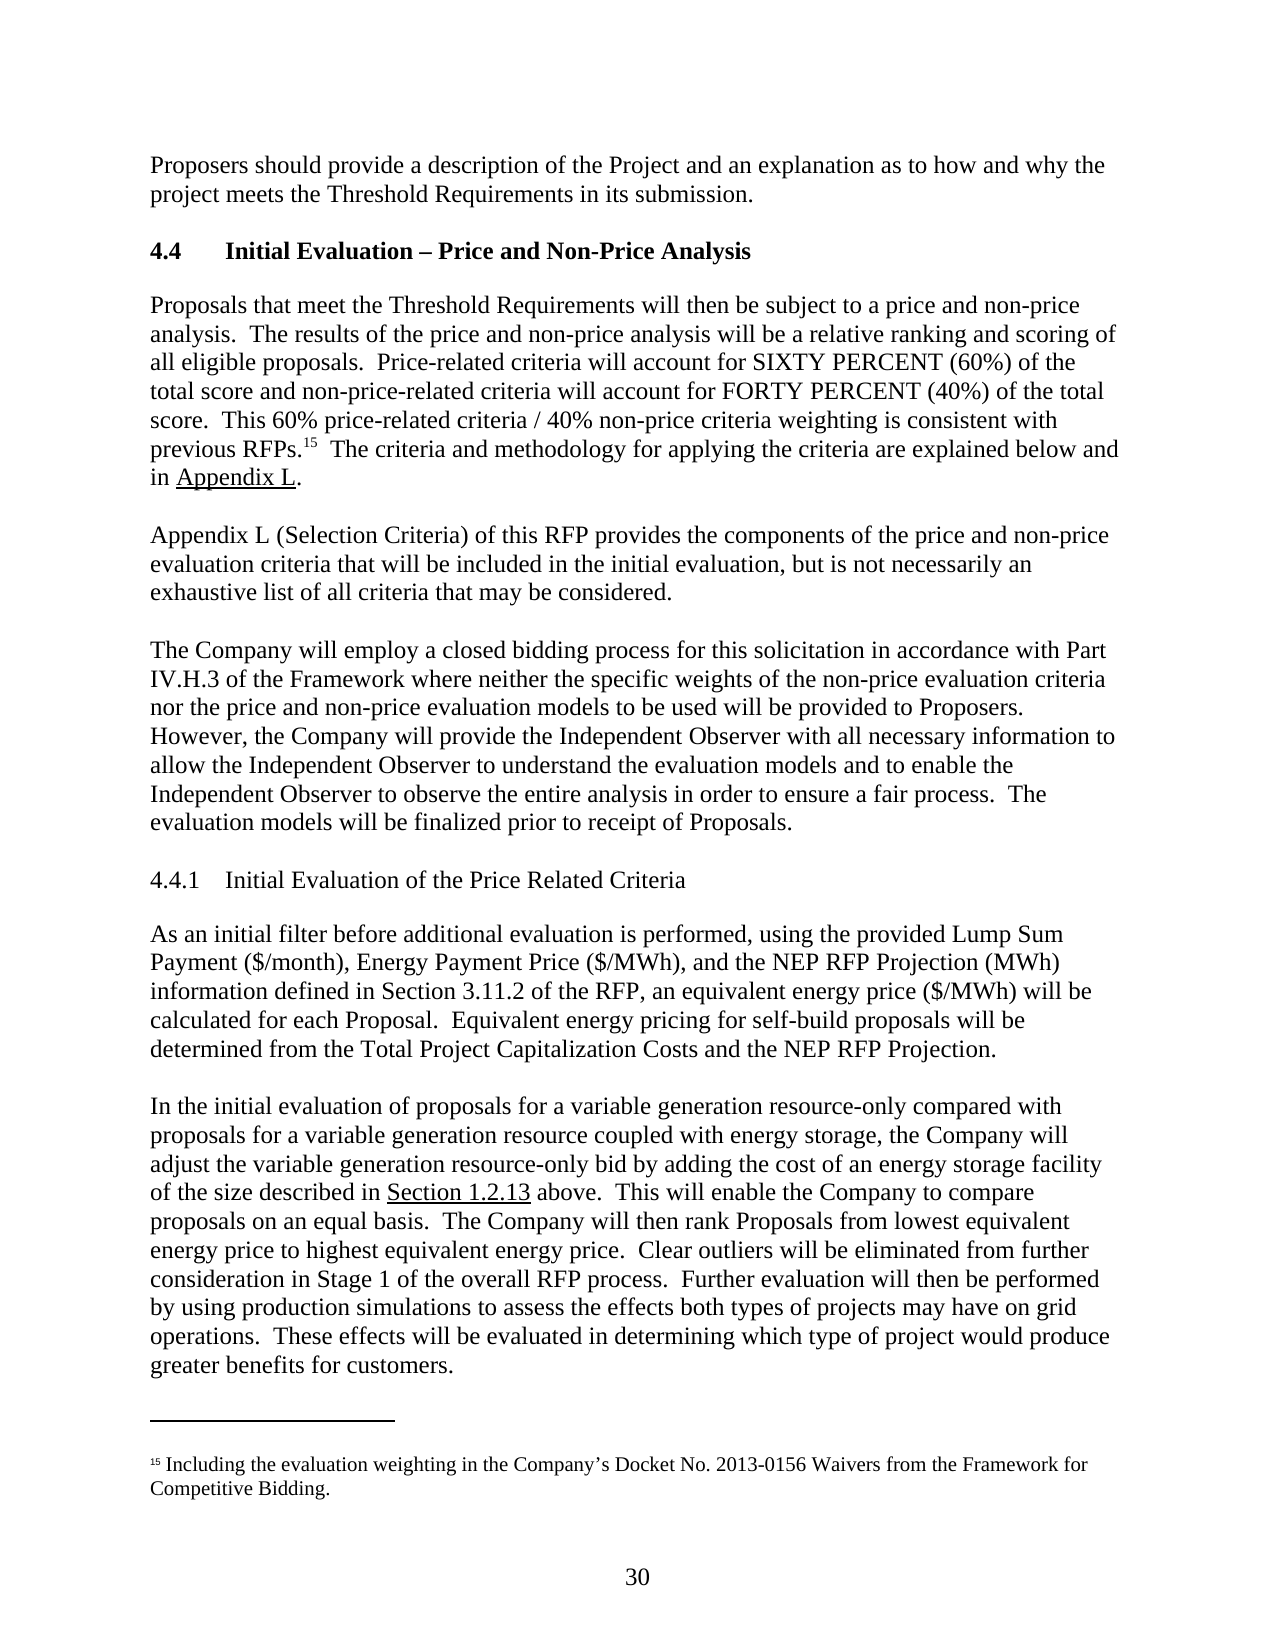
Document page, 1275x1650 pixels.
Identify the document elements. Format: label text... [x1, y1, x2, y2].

text Proposers should provide a description of the Project and an explanation as to how and why the project meets the Threshold Requirements in its submission. [150, 150, 1125, 207]
text Proposals that meet the Threshold Requirements will then be subject to a price and non-price analysis. The results of the price and non-price analysis will be a relative ranking and scoring of all eligible proposals. Price-related criteria will account for SIXTY PERCENT (60%) of the total score and non-price-related criteria will account for FORTY PERCENT (40%) of the total score. This 60% price-related criteria / 40% non-price criteria weighting is consistent with previous RFPs. The criteria and methodology for applying the criteria are explained below and in Appendix L. [150, 290, 1125, 491]
text In the initial evaluation of proposals for a variable generation resource-only compared with proposals for a variable generation resource coupled with energy storage, the Company will adjust the variable generation resource-only bid by adding the cost of an energy storage facility of the size described in Section 1.2.13 above. This will enable the Company to compare proposals on an equal basis. The Company will then rank Proposals from lowest equivalent energy price to highest equivalent energy price. Clear outliers will be eliminated from further consideration in Stage 1 of the overall RFP process. Further evaluation will then be performed by using production simulations to assess the effects both types of projects may have on grid operations. These effects will be evaluated in determining which type of project would produce greater benefits for customers. [150, 1091, 1125, 1379]
list Initial Evaluation of the Price Related Criteria [150, 865, 1125, 894]
text As an initial filter before additional evaluation is performed, using the provided Lump Sum Payment ($/month), Energy Payment Price ($/MWh), and the NEP RFP Projection (MWh) information defined in Section 3.11.2 of the RFP, an equivalent energy price ($/MWh) will be calculated for each Proposal. Equivalent energy pricing for self-build proposals will be determined from the Total Project Capitalization Costs and the NEP RFP Projection. [150, 919, 1125, 1062]
text The Company will employ a closed bidding process for this solicitation in accordance with Part IV.H.3 of the Framework where neither the specific weights of the non-price evaluation criteria nor the price and non-price evaluation models to be used will be provided to Proposers. However, the Company will provide the Independent Observer with all necessary information to allow the Independent Observer to understand the evaluation models and to enable the Independent Observer to observe the entire analysis in order to ensure a fair process. The evaluation models will be finalized prior to receipt of Proposals. [150, 635, 1125, 836]
list Initial Evaluation – Price and Non-Price Analysis [150, 236, 1125, 265]
text Appendix L (Selection Criteria) of this RFP provides the components of the price and non-price evaluation criteria that will be included in the initial evaluation, but is not necessarily an exhaustive list of all criteria that may be considered. [150, 520, 1125, 606]
